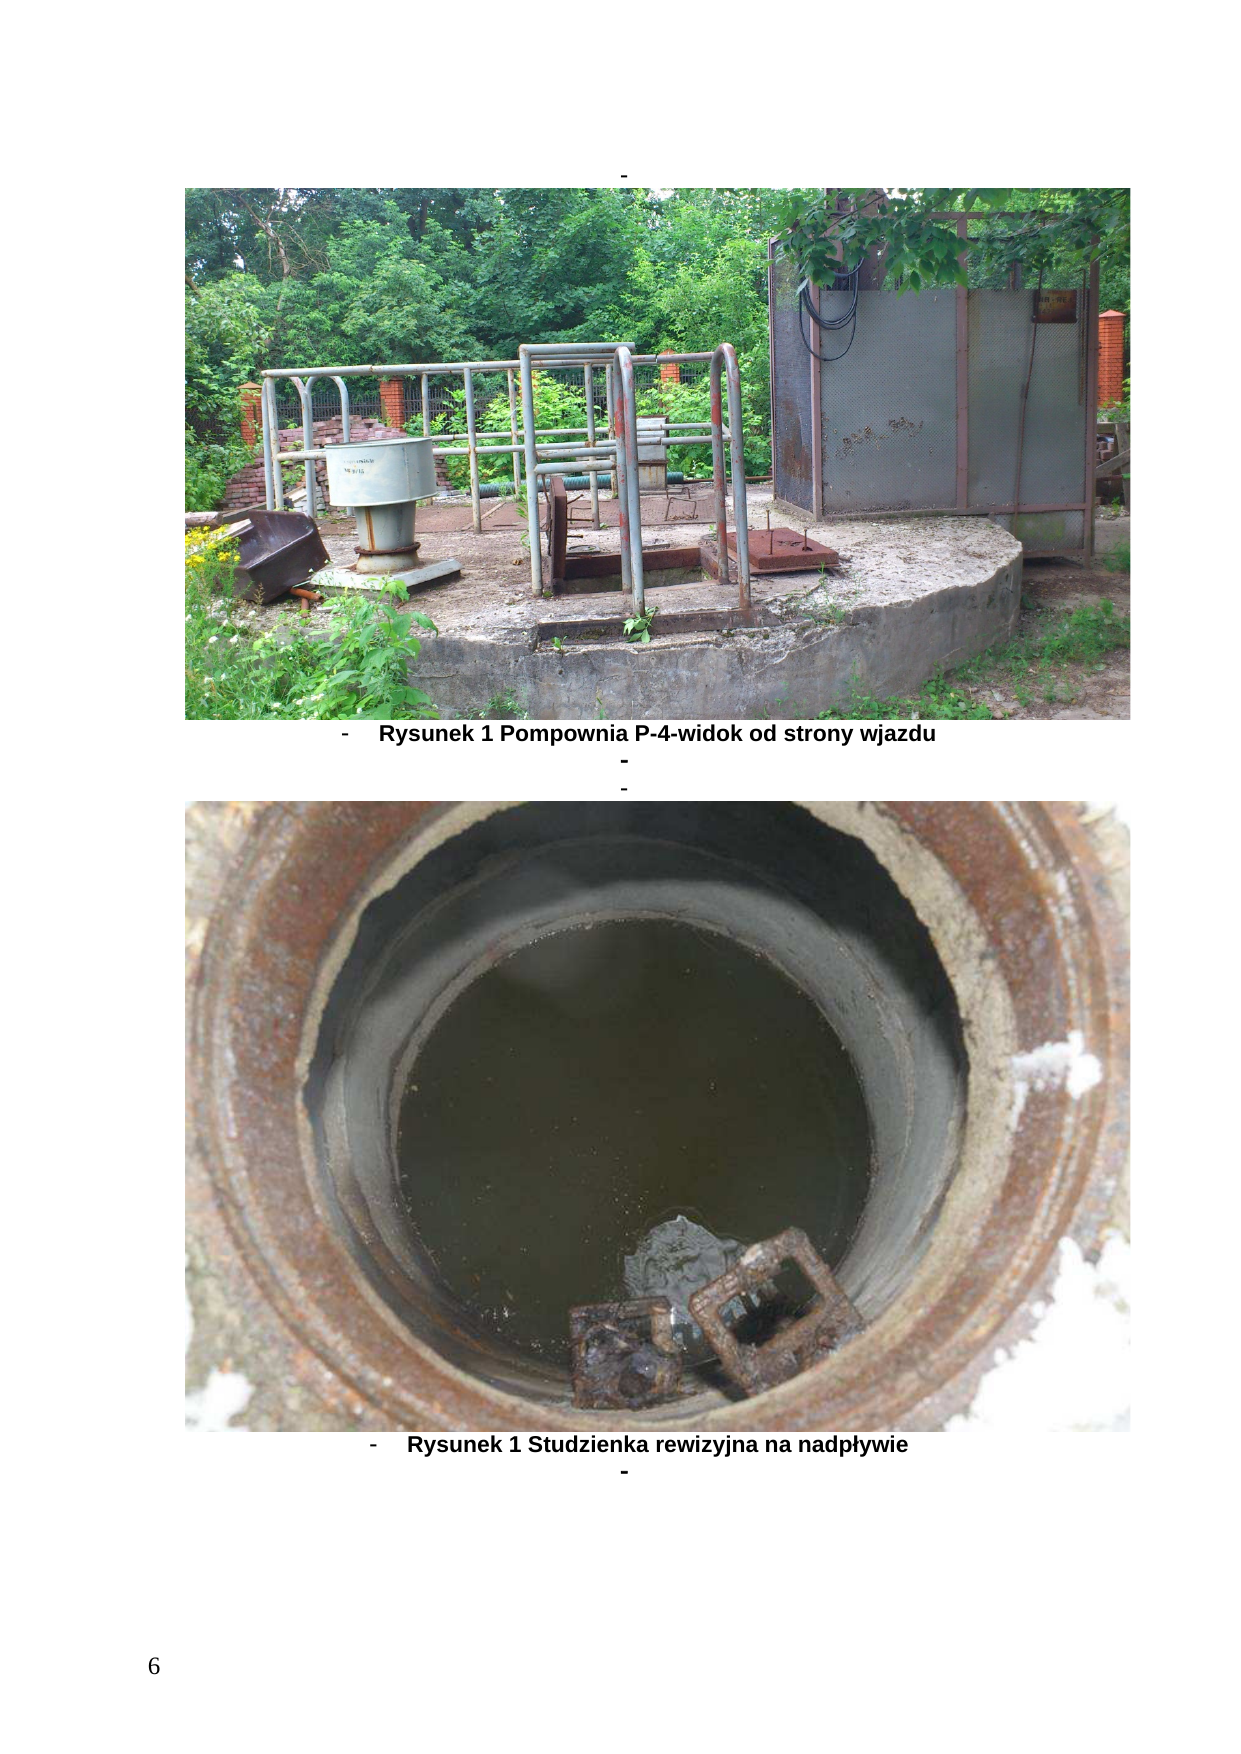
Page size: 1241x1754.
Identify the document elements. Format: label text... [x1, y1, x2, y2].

list Rysunek 3 Studzienka rewizyjna na nadpływie [185, 1432, 1093, 1457]
list Rysunek 2 Pompownia P-4-widok od strony wjazdu [185, 720, 1093, 746]
picture [185, 188, 1131, 720]
